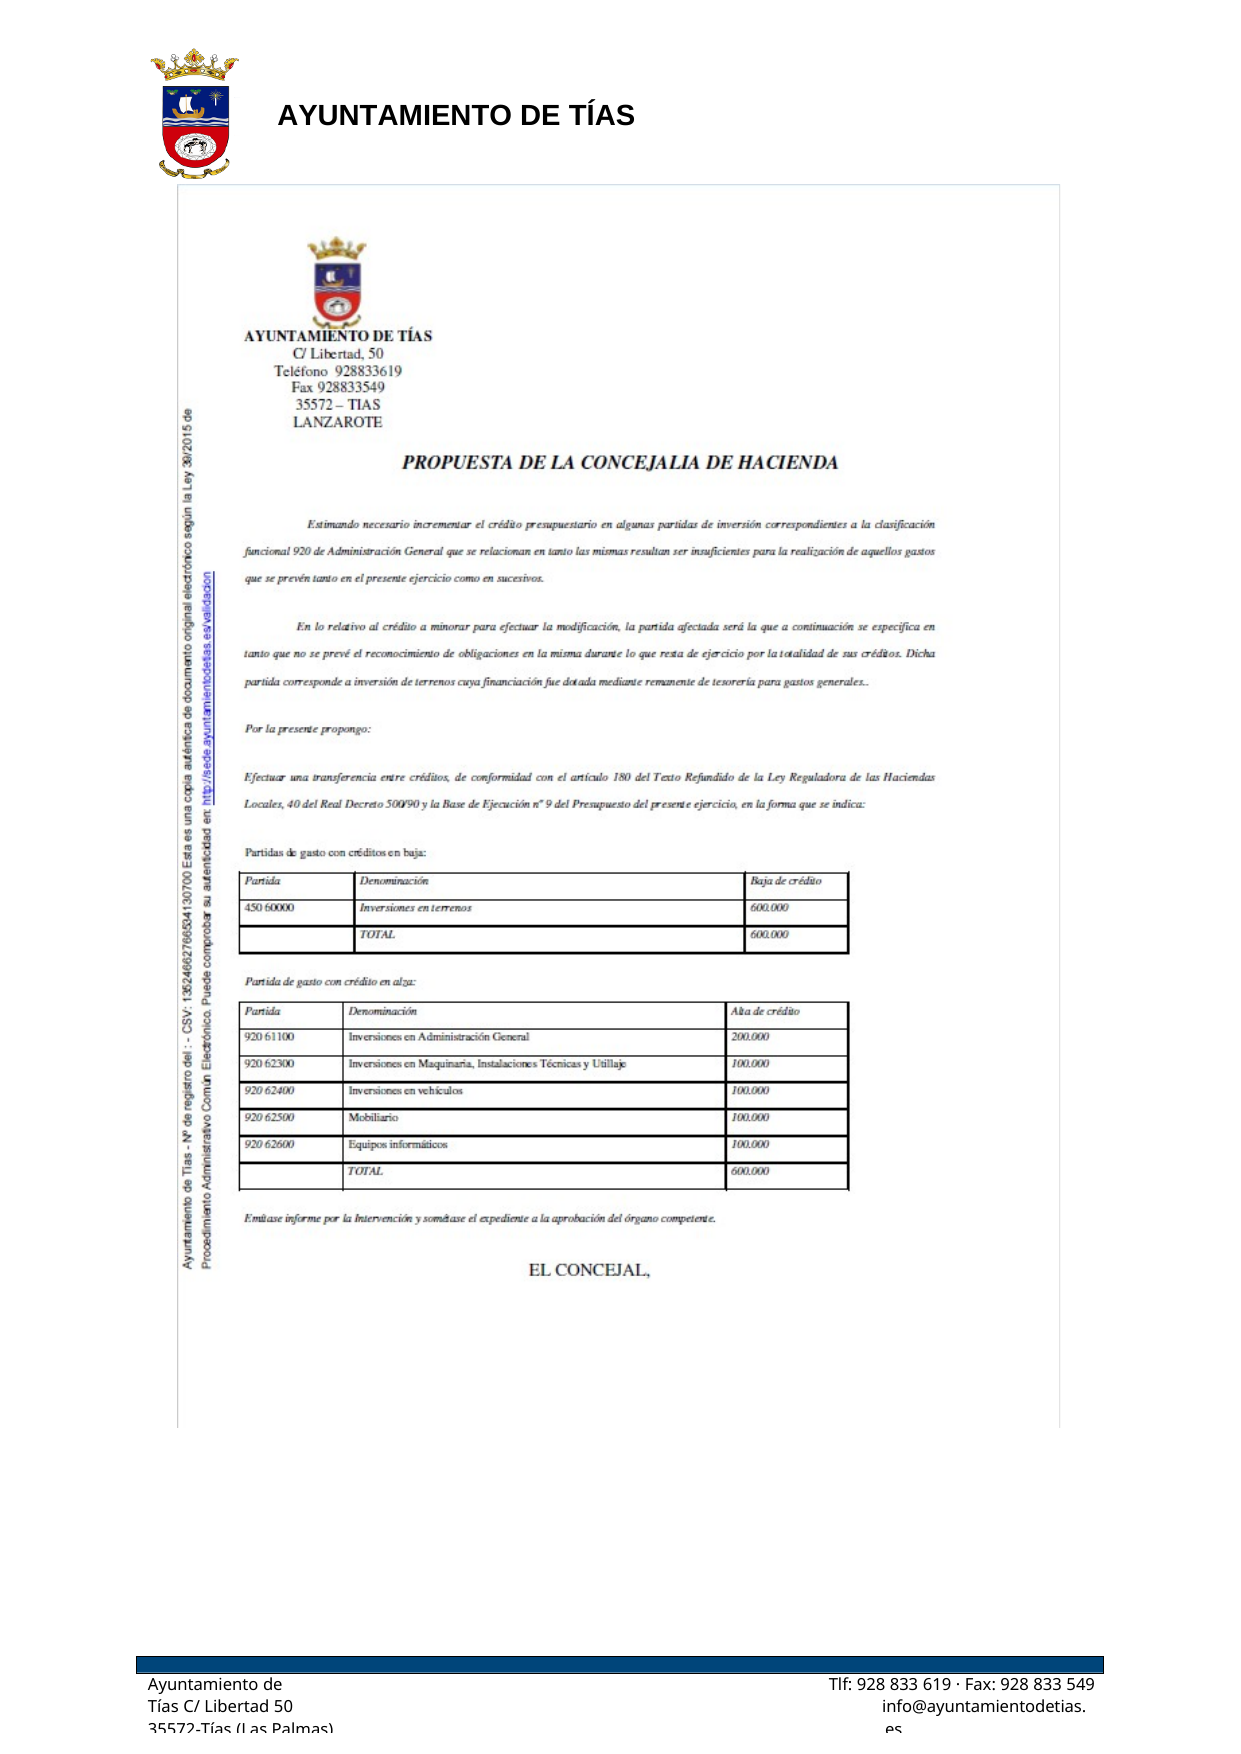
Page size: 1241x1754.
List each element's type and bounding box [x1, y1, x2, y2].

picture [150, 48, 241, 179]
picture [177, 184, 1060, 1428]
